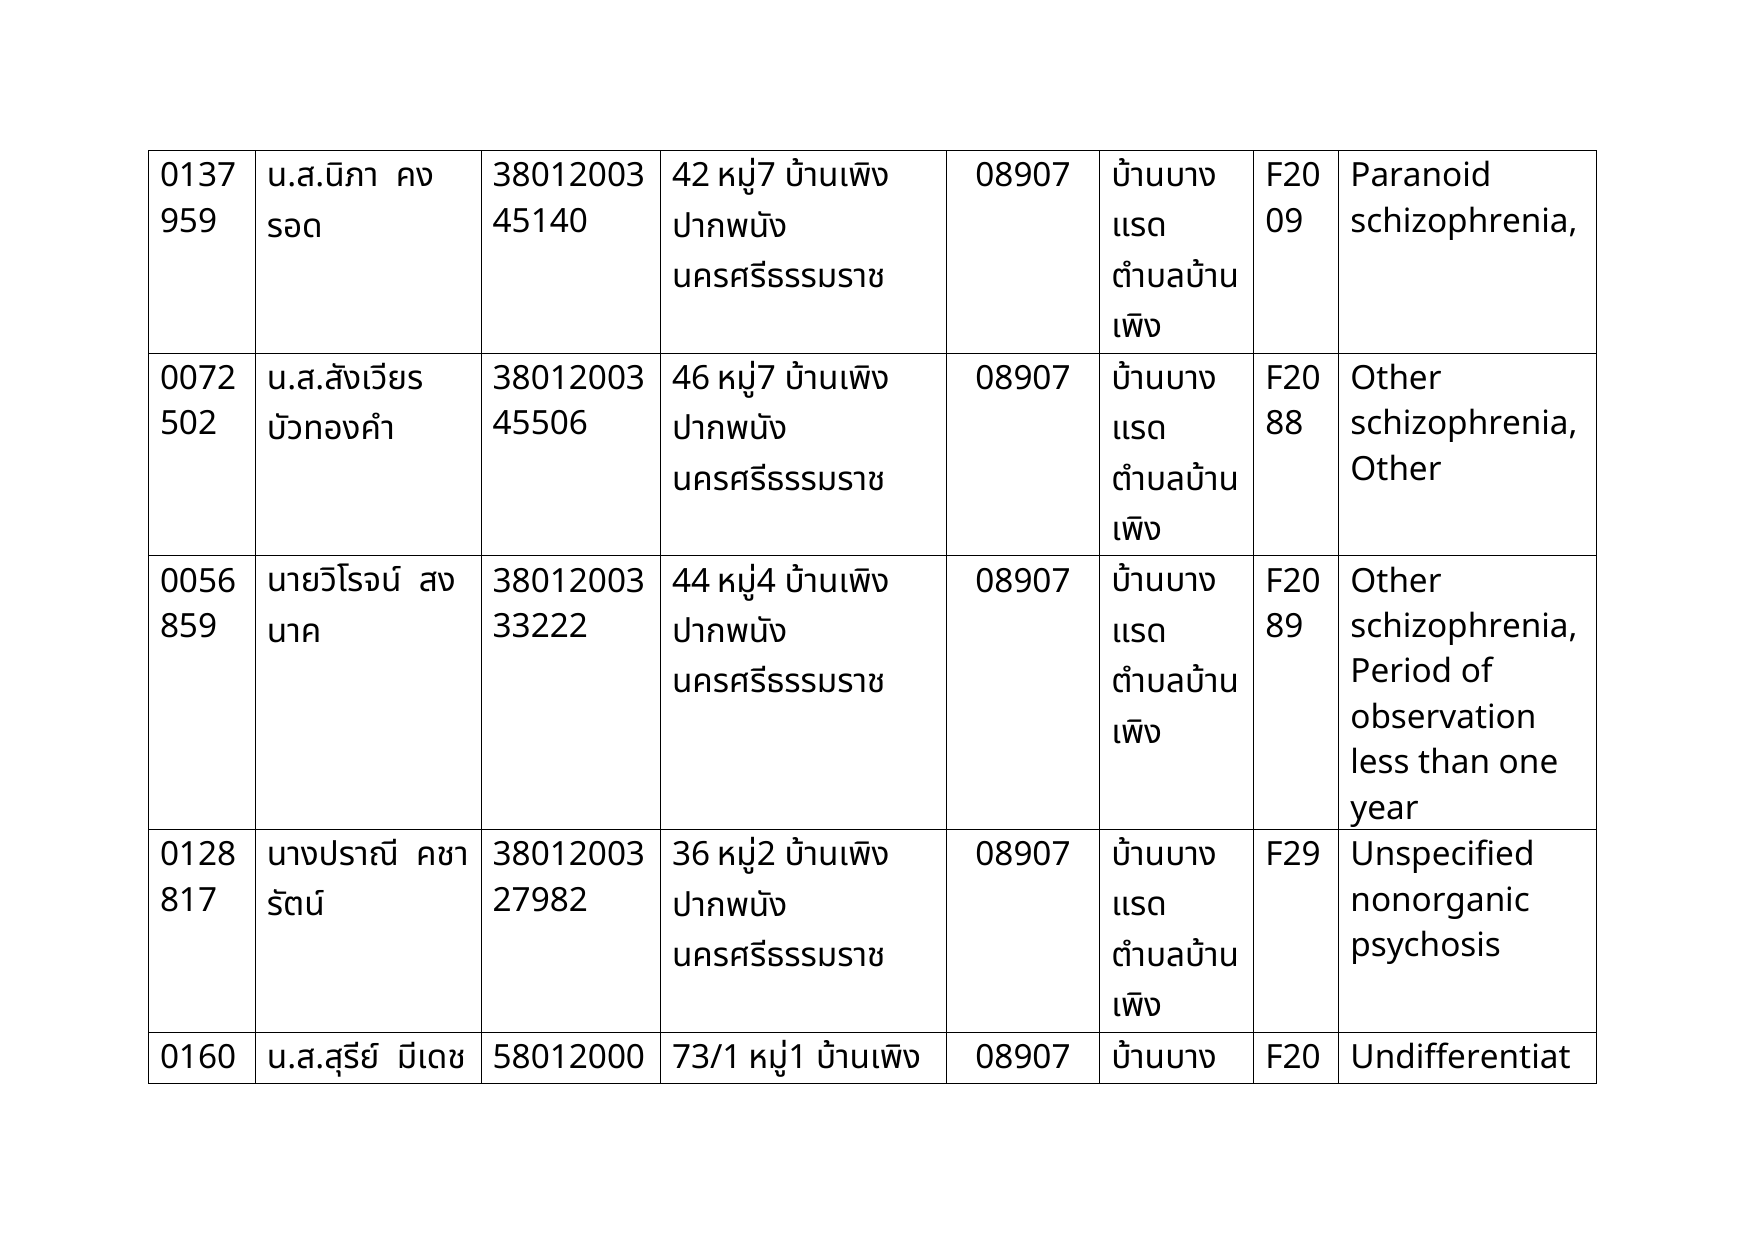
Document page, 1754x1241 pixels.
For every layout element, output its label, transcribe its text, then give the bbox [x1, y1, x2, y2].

table_cell บ้านบางแรด ตำบลบ้านเพิง [1100, 830, 1253, 1032]
table_cell 08907 [947, 151, 1099, 353]
table_cell น.ส.สังเวียร บัวทองคำ [256, 354, 481, 555]
table_cell F2038 [1254, 1033, 1338, 1083]
table_cell นายวิโรจน์ สงนาค [256, 556, 481, 829]
table_cell 08907 [947, 354, 1099, 555]
table_cell บ้านบางแรด ตำบลบ้านเพิง [1100, 354, 1253, 555]
table_cell 08907 [947, 556, 1099, 829]
table_cell 08907 [947, 830, 1099, 1032]
table_cell F2009 [1254, 151, 1338, 353]
table_cell 0056859 [149, 556, 255, 829]
table_cell 0128817 [149, 830, 255, 1032]
table_cell Unspecified nonorganic psychosis [1339, 830, 1596, 1032]
table_cell Other schizophrenia, Other [1339, 354, 1596, 555]
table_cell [1100, 151, 1253, 353]
table_cell Other schizophrenia, Period of observation less than one year [1339, 556, 1596, 829]
table_cell F2088 [1254, 354, 1338, 555]
table_cell 36หมู่2 บ้านเพิง ปากพนัง นครศรีธรรมราช [661, 830, 946, 1032]
table_cell น.ส.สุรีย์ มีเดช [256, 1033, 481, 1083]
table_cell น.ส.นิภา คงรอด [256, 151, 481, 353]
table_cell 3801200333222 [482, 556, 660, 829]
table_cell Paranoid schizophrenia, [1339, 151, 1596, 353]
table_cell 3801200345140 [482, 151, 660, 353]
table_cell 44หมู่4 บ้านเพิง ปากพนัง นครศรีธรรมราช [661, 556, 946, 829]
table_cell บ้านบางแรด ตำบลบ้านเพิง [1100, 556, 1253, 829]
table_cell 08907 [947, 1033, 1099, 1083]
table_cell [661, 1033, 946, 1083]
table_cell 42หมู่7 บ้านเพิง ปากพนัง นครศรีธรรมราช [661, 151, 946, 353]
table_cell F29 [1254, 830, 1338, 1032]
table_cell 0160451 [149, 1033, 255, 1083]
table_cell 46หมู่7 บ้านเพิง ปากพนัง นครศรีธรรมราช [661, 354, 946, 555]
table_cell 3801200327982 [482, 830, 660, 1032]
table_cell 0137959 [149, 151, 255, 353]
table_cell 0072502 [149, 354, 255, 555]
table_cell 3801200345506 [482, 354, 660, 555]
table_cell นางปราณี คชารัตน์ [256, 830, 481, 1032]
table_cell 5801200007615 [482, 1033, 660, 1083]
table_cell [1100, 1033, 1253, 1083]
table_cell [1339, 1033, 1596, 1083]
table_cell F2089 [1254, 556, 1338, 829]
